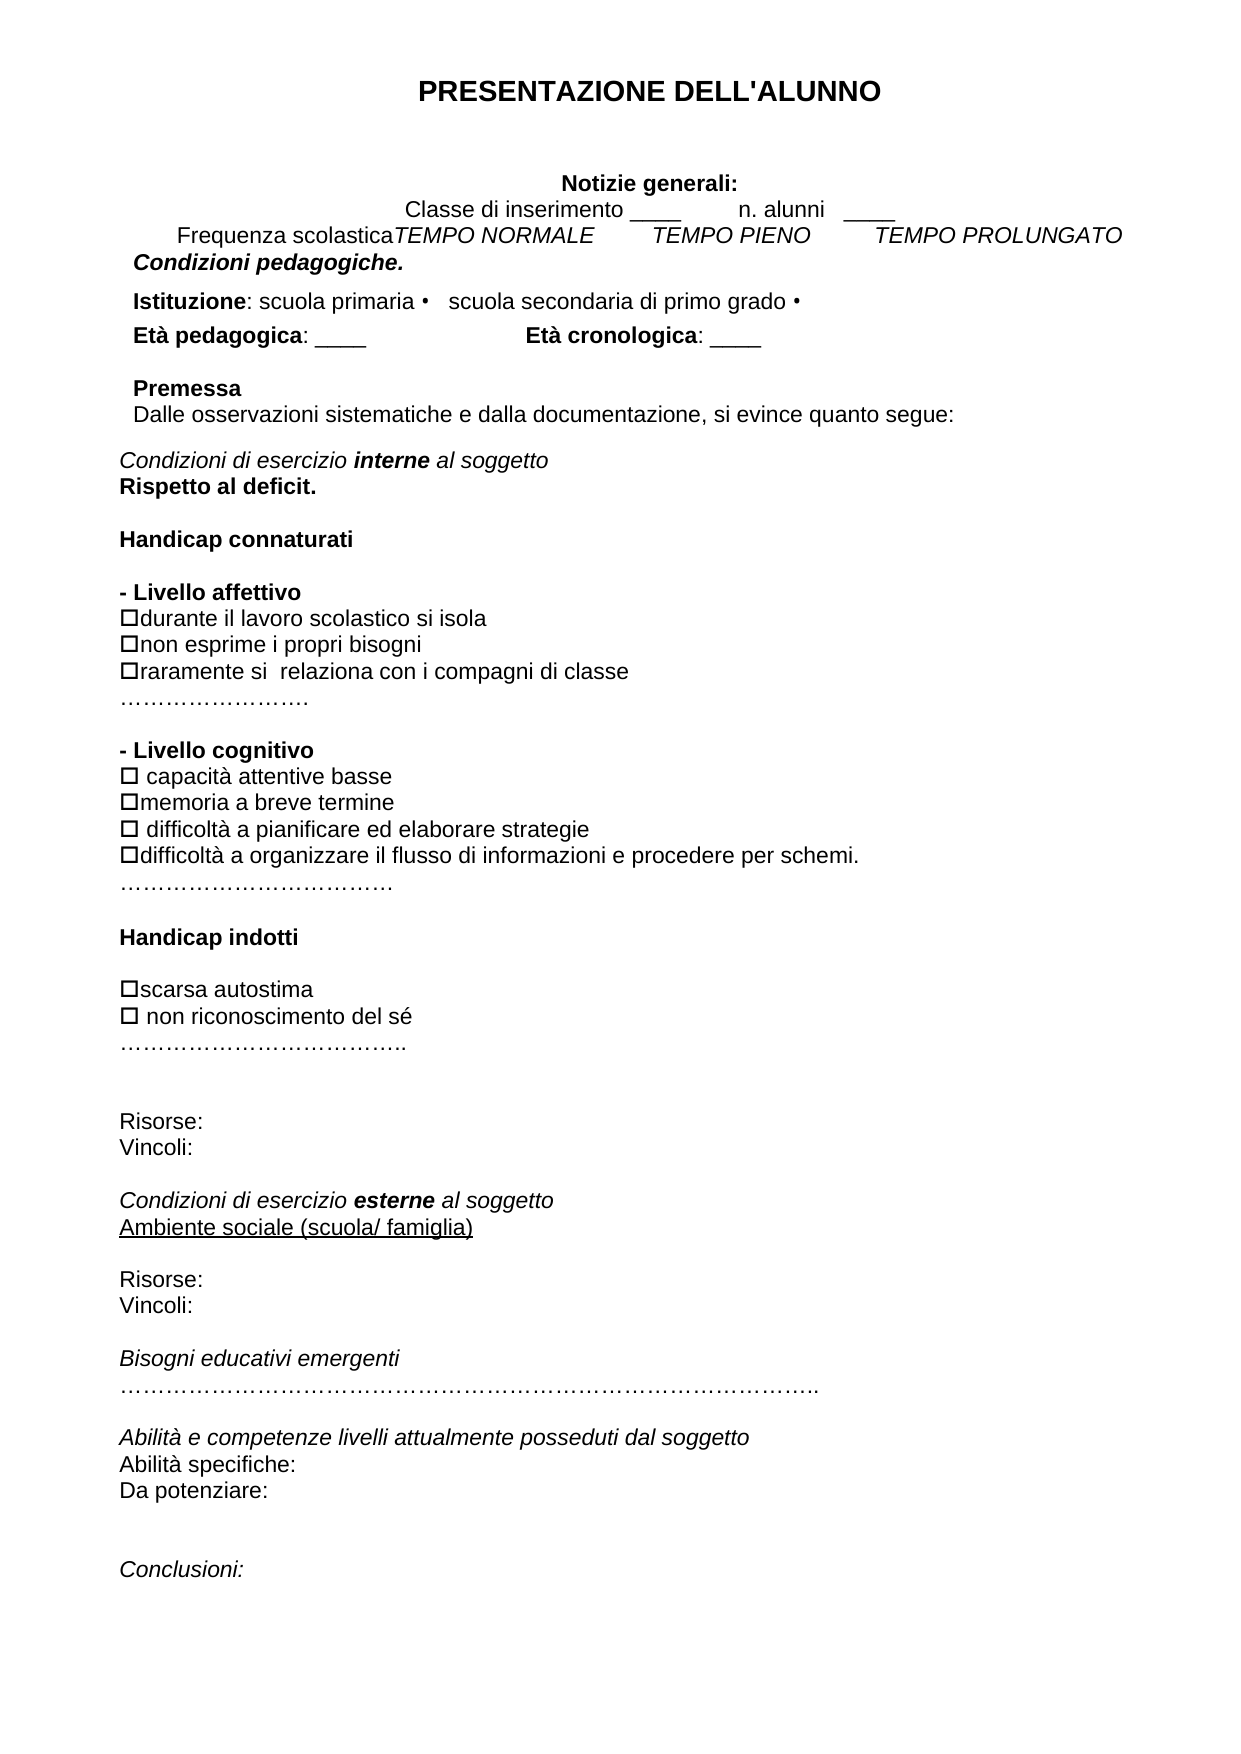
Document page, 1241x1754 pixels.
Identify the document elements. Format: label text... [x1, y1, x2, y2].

text Premessa [133, 375, 1167, 401]
text Condizioni pedagogiche. Istituzione: scuola primaria • scuola secondaria di primo grado • Età pedagogica: ____ Età cronologica: ____ [133, 249, 1167, 348]
text PRESENTAZIONE DELL'ALUNNO [133, 74, 1167, 107]
text Classe di inserimento ____ n. alunni ____ [133, 196, 1167, 222]
text Frequenza scolasticaTEMPO NORMALE TEMPO PIENO TEMPO PROLUNGATO [133, 222, 1167, 249]
text Dalle osservazioni sistematiche e dalla documentazione, si evince quanto segue: [133, 401, 1167, 427]
text Notizie generali: [133, 170, 1167, 196]
